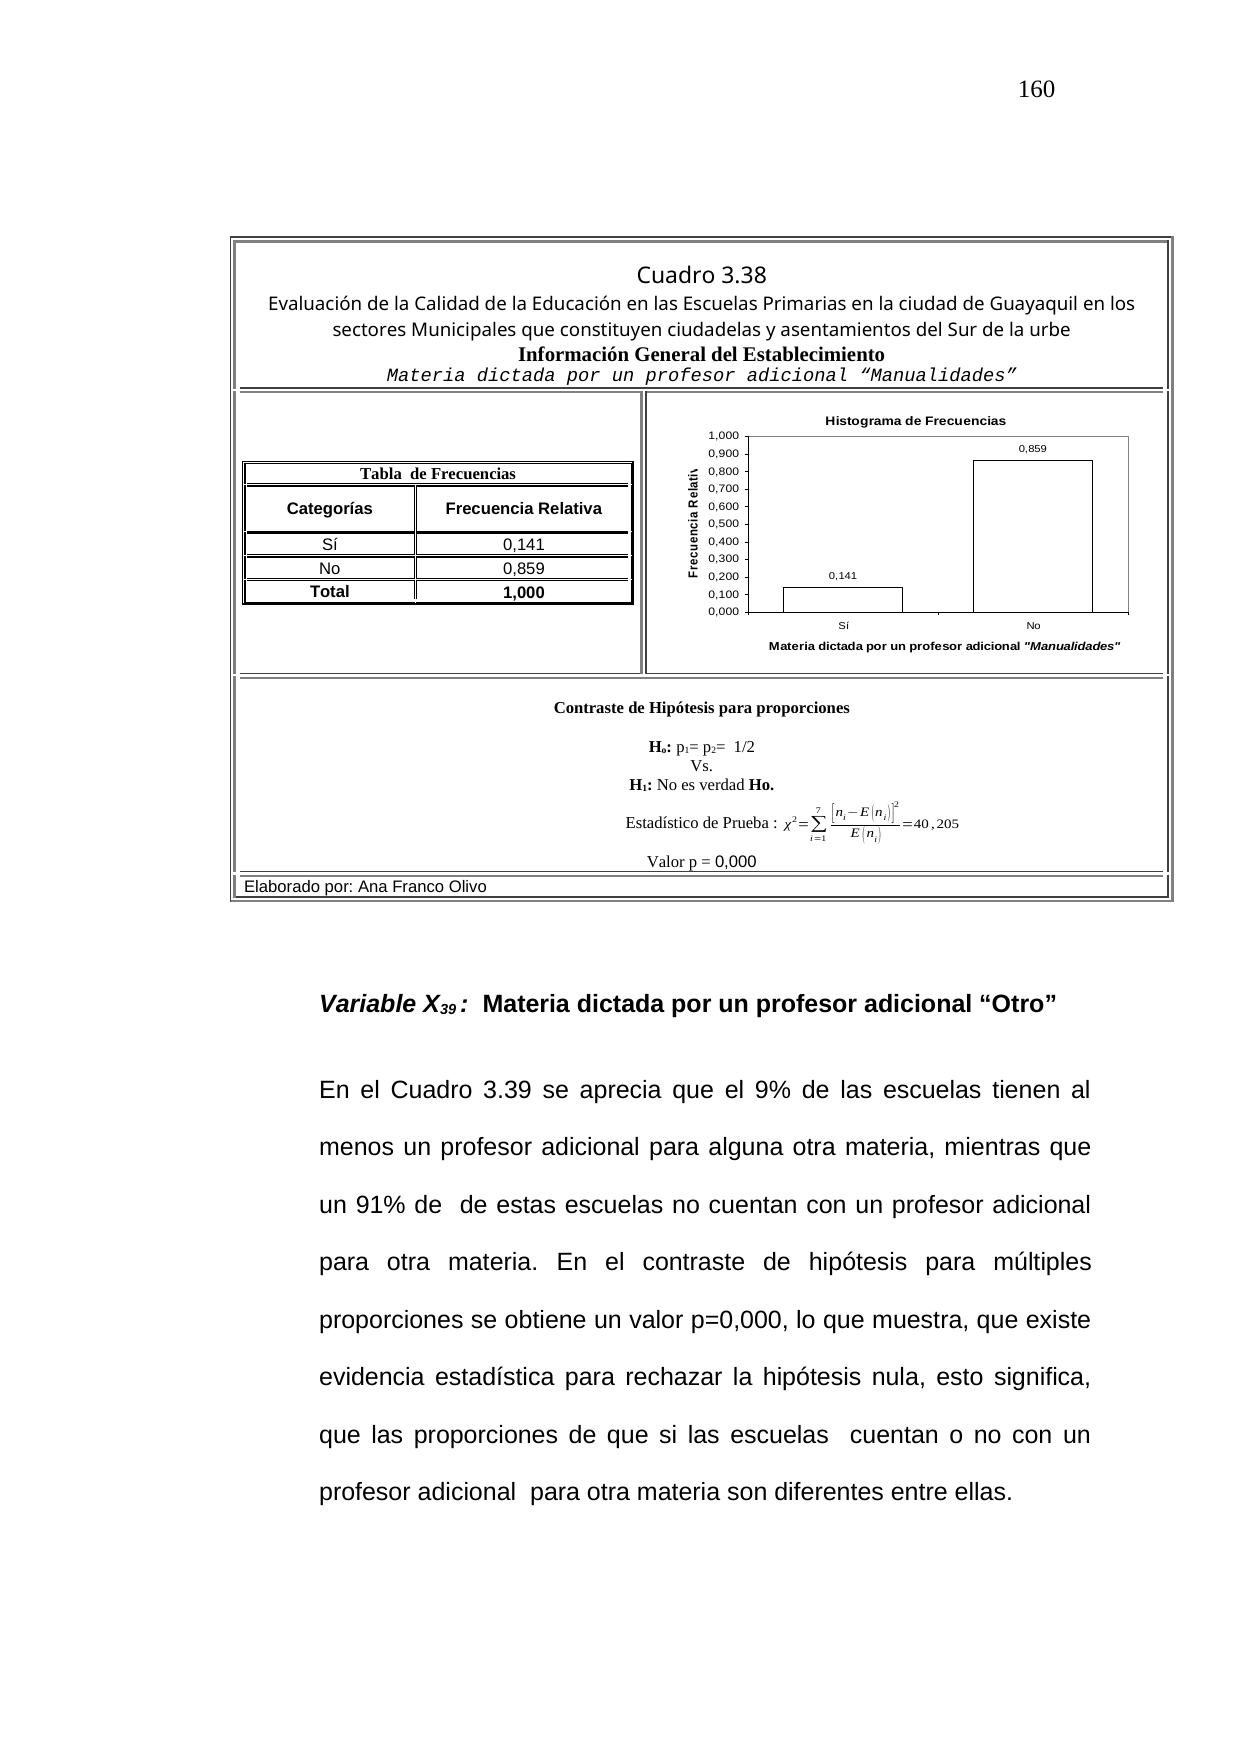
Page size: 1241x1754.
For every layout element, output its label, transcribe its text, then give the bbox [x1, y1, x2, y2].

text En el Cuadro 3.39 se aprecia que el 9% de las escuelas tienen al menos un profesor adicional para alguna otra materia, mientras que un 91% de de estas escuelas no cuentan con un profesor adicional para otra materia. En el contraste de hipótesis para múltiples proporciones se obtiene un valor p=0,000, lo que muestra, que existe evidencia estadística para rechazar la hipótesis nula, esto significa, que las proporciones de que si las escuelas cuentan o no con un profesor adicional para otra materia son diferentes entre ellas. [319, 1075, 1092, 1506]
table_cell [233, 387, 643, 672]
table_cell Contraste de Hipótesis para proporciones Ho: p1= p2= 1/2 Vs. H1: No es verdad Ho. Estadístico de Prueba : Valor p = 0,000 [233, 673, 1170, 871]
table_header Cuadro 3.38 Evaluación de de en las Escuelas Primarias en la ciudad de Guayaquil en los sectores Municipales que constituyen ciudadelas y asentamientos del Sur de la urbe Información General del Establecimiento Materia dictada por un profesor adicional “Manualidades” [236, 243, 1167, 387]
table_cell Elaborado por: Ana Franco Olivo [233, 871, 1170, 896]
table_cell [643, 387, 1170, 672]
text Variable X39 : Materia dictada por un profesor adicional “Otro” [319, 989, 1092, 1017]
